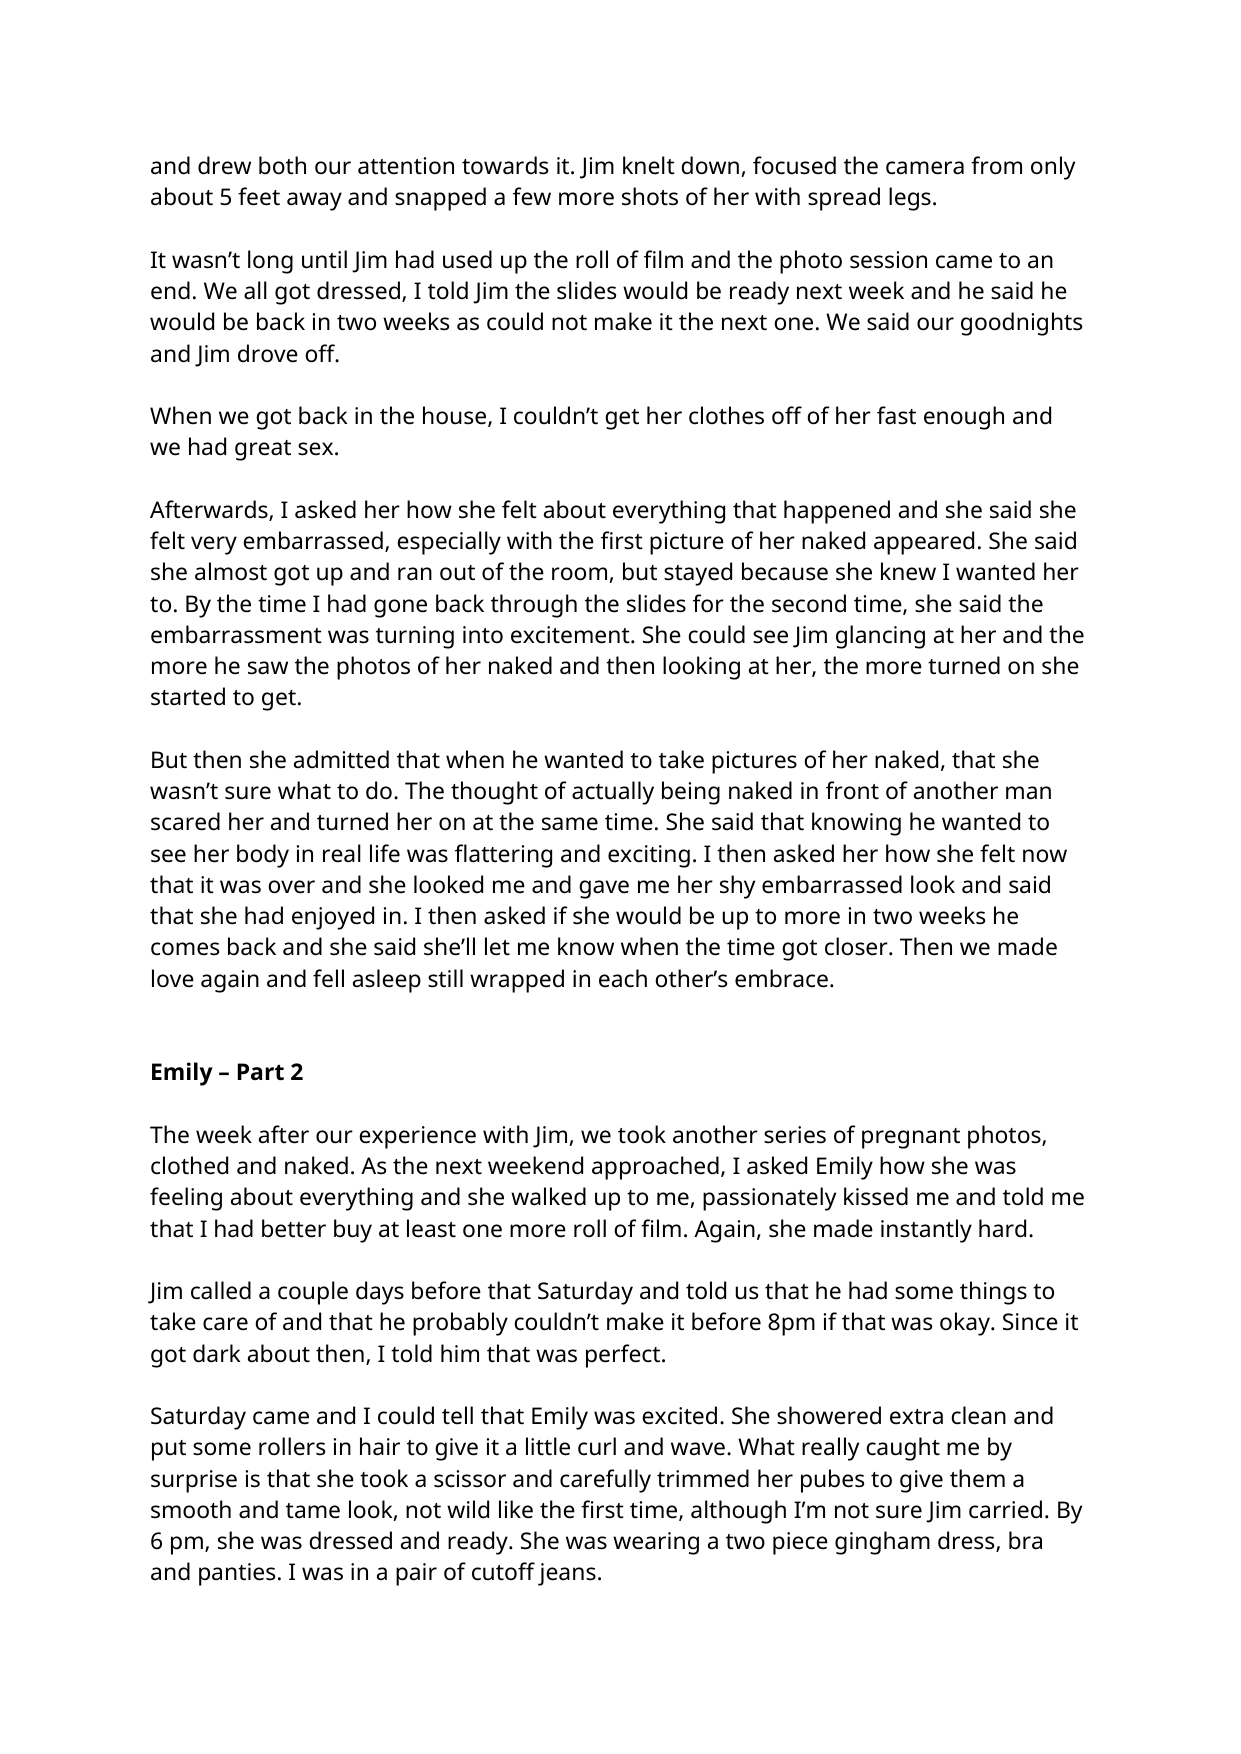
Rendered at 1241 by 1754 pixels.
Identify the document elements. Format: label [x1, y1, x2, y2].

text [150, 150, 1090, 994]
text [150, 1056, 1090, 1587]
